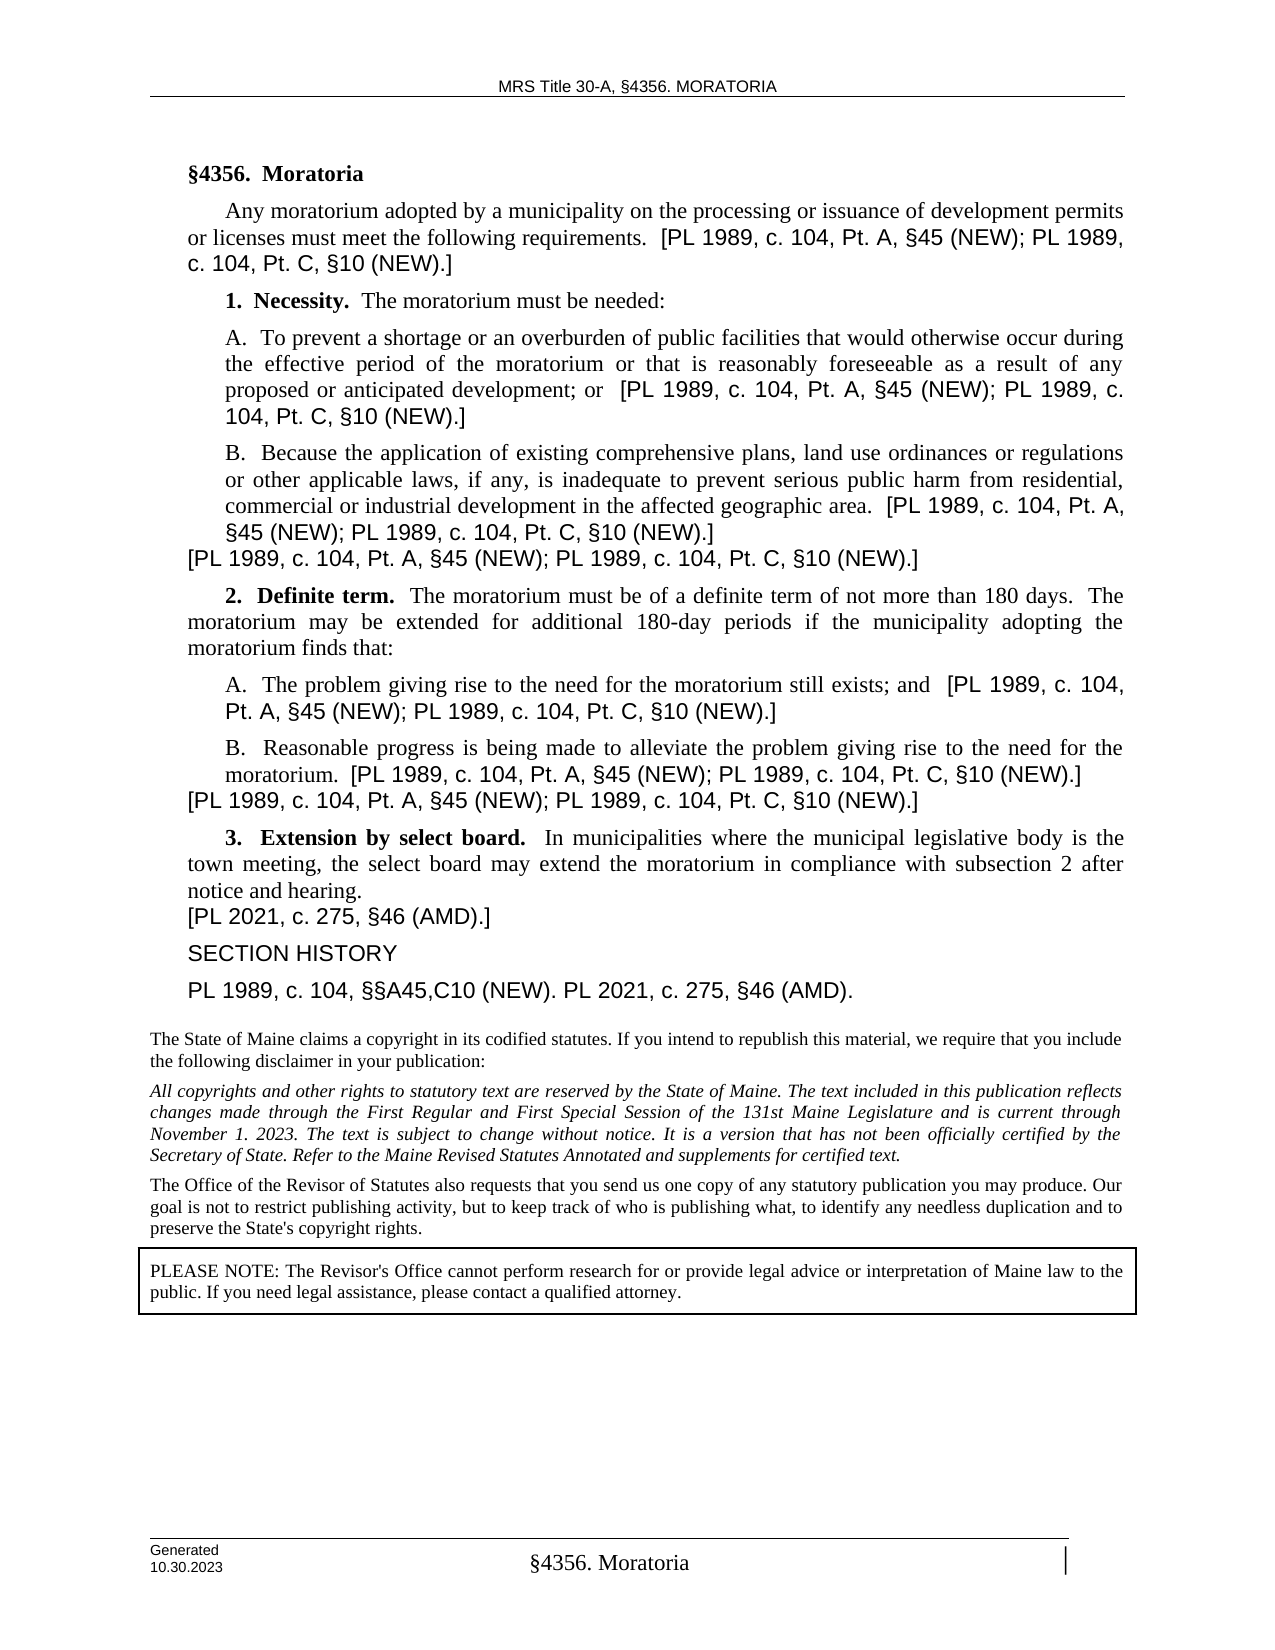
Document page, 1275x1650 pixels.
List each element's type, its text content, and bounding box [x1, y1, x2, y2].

text 2. Definite term. The moratorium must be of a definite term of not more than 180 days. The moratorium may be extended for additional 180-day periods if the municipality adopting the moratorium finds that: [187, 582, 1125, 661]
text [PL 1989, c. 104, Pt. A, §45 (NEW); PL 1989, c. 104, Pt. C, §10 (NEW).] [187, 787, 1125, 814]
text [PL 1989, c. 104, Pt. A, §45 (NEW); PL 1989, c. 104, Pt. C, §10 (NEW).] [187, 545, 1125, 571]
text Any moratorium adopted by a municipality on the processing or issuance of development permits or licenses must meet the following requirements. [PL 1989, c. 104, Pt. A, §45 (NEW); PL 1989, c. 104, Pt. C, §10 (NEW).] [187, 197, 1125, 276]
text A. To prevent a shortage or an overburden of public facilities that would otherwise occur during the effective period of the moratorium or that is reasonably foreseeable as a result of any proposed or anticipated development; or [PL 1989, c. 104, Pt. A, §45 (NEW); PL 1989, c. 104, Pt. C, §10 (NEW).] [225, 323, 1125, 429]
text B. Because the application of existing comprehensive plans, land use ordinances or regulations or other applicable laws, if any, is inadequate to prevent serious public harm from residential, commercial or industrial development in the affected geographic area. [PL 1989, c. 104, Pt. A, §45 (NEW); PL 1989, c. 104, Pt. C, §10 (NEW).] [225, 439, 1125, 545]
text 3. Extension by select board. In municipalities where the municipal legislative body is the town meeting, the select board may extend the moratorium in compliance with subsection 2 after notice and hearing. [187, 824, 1125, 903]
text A. The problem giving rise to the need for the moratorium still exists; and [PL 1989, c. 104, Pt. A, §45 (NEW); PL 1989, c. 104, Pt. C, §10 (NEW).] [225, 671, 1125, 724]
text B. Reasonable progress is being made to alleviate the problem giving rise to the need for the moratorium. [PL 1989, c. 104, Pt. A, §45 (NEW); PL 1989, c. 104, Pt. C, §10 (NEW).] [225, 734, 1125, 787]
text The State of Maine claims a copyright in its codified statutes. If you intend to republish this material, we require that you include the following disclaimer in your publication: [150, 1028, 1125, 1071]
text The Office of the Revisor of Statutes also requests that you send us one copy of any statutory publication you may produce. Our goal is not to restrict publishing activity, but to keep track of who is publishing what, to identify any needless duplication and to preserve the State's copyright rights. [150, 1174, 1125, 1239]
text [PL 2021, c. 275, §46 (AMD).] [187, 903, 1125, 929]
text PLEASE NOTE: The Revisor's Office cannot perform research for or provide legal advice or interpretation of Maine law to the public. If you need legal assistance, please contact a qualified attorney. [140, 1249, 1135, 1313]
text SECTION HISTORY [187, 940, 1125, 966]
text 1. Necessity. The moratorium must be needed: [187, 287, 1125, 313]
text All copyrights and other rights to statutory text are reserved by the State of Maine. The text included in this publication reflects changes made through the First Regular and First Special Session of the 131st Maine Legislature and is current through November 1. 2023 . The text is subject to change without notice. It is a version that has not been officially certified by the Secretary of State. Refer to the Maine Revised Statutes Annotated and supplements for certified text. [150, 1079, 1125, 1166]
text §4356. Moratoria [187, 160, 1125, 187]
text PL 1989, c. 104, §§A45,C10 (NEW). PL 2021, c. 275, §46 (AMD). [187, 977, 1125, 1003]
